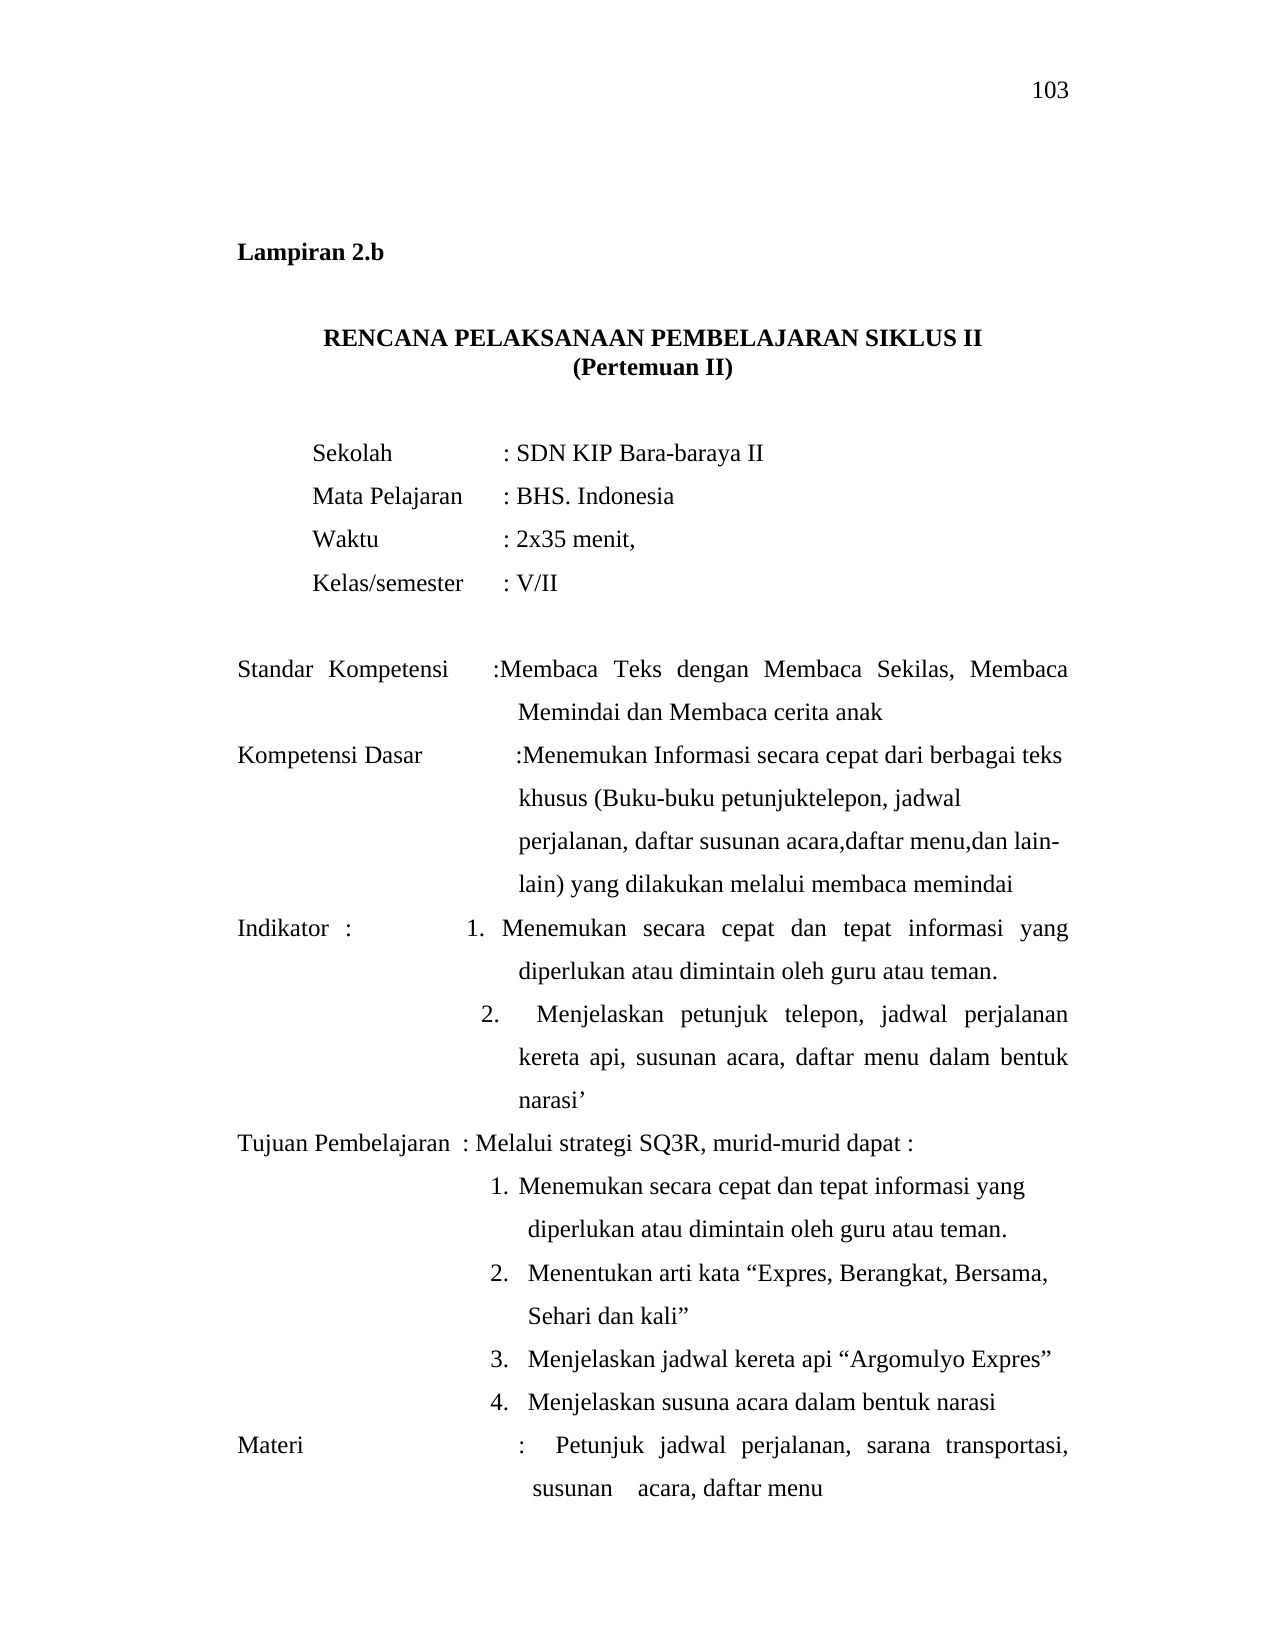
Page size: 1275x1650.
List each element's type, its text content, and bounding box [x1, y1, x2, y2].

text Lampiran 2.b [237, 237, 906, 266]
text Standar Kompetensi :Membaca Teks dengan Membaca Sekilas, Membaca Memindai dan Membaca cerita anak [237, 654, 1069, 726]
text RENCANA PELAKSANAAN PEMBELAJARAN SIKLUS II [237, 323, 1069, 352]
text Kompetensi Dasar :Menemukan Informasi secara cepat dari berbagai teks khusus (Buku-buku petunjuktelepon, jadwal perjalanan, daftar susunan acara,daftar menu,dan lain-lain) yang dilakukan melalui membaca memindai [237, 740, 1069, 898]
text Tujuan Pembelajaran : Melalui strategi SQ3R, murid-murid dapat : [237, 1128, 1069, 1157]
list Menjelaskan jadwal kereta api “Argomulyo Expres” [490, 1344, 1069, 1373]
list Menentukan arti kata “Expres, Berangkat, Bersama, Sehari dan kali” [490, 1258, 1069, 1329]
list Menjelaskan susuna acara dalam bentuk narasi [490, 1387, 1069, 1416]
text Materi : Petunjuk jadwal perjalanan, sarana transportasi, susunan acara, daftar menu [237, 1430, 1069, 1502]
text Sekolah : SDN KIP Bara-baraya II [312, 438, 1069, 467]
text Indikator : 1. Menemukan secara cepat dan tepat informasi yang diperlukan atau dimintain oleh guru atau teman. [237, 913, 1069, 984]
list Menemukan secara cepat dan tepat informasi yang diperlukan atau dimintain oleh guru atau teman. [490, 1171, 1069, 1243]
text Kelas/semester : V/II [312, 568, 1069, 596]
text (Pertemuan II) [237, 352, 1069, 381]
list Menjelaskan petunjuk telepon, jadwal perjalanan kereta api, susunan acara, daftar menu dalam bentuk narasi’ [481, 999, 1069, 1114]
text Mata Pelajaran : BHS. Indonesia [312, 481, 1069, 510]
text Waktu : 2x35 menit, [312, 524, 1069, 553]
